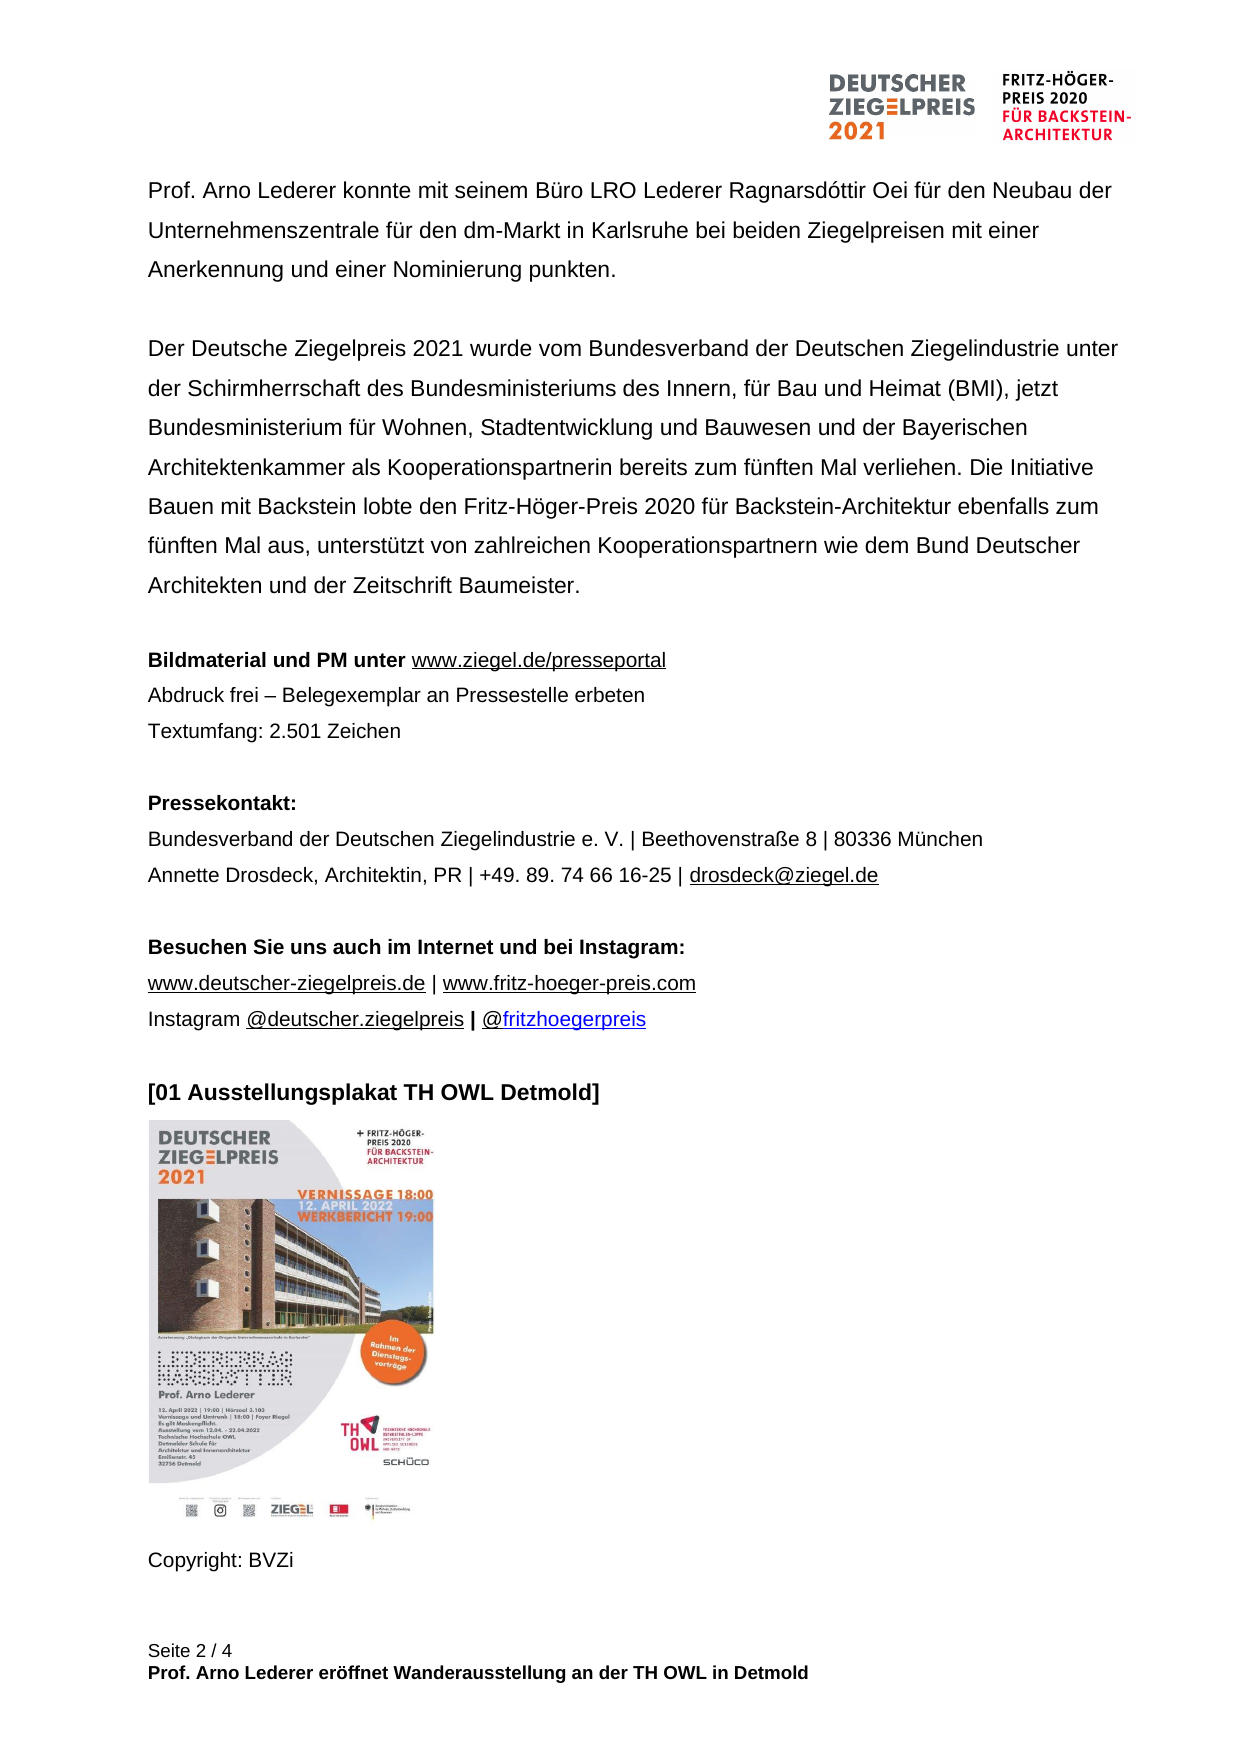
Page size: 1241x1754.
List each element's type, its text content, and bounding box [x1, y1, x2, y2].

picture [993, 69, 1137, 145]
text www.deutscher-ziegelpreis.de | www.fritz-hoeger-preis.com [148, 971, 1137, 995]
text Prof. Arno Lederer konnte mit seinem Büro LRO Lederer Ragnarsdóttir Oei für den Neubau der Unternehmenszentrale für den dm-Markt in Karlsruhe bei beiden Ziegelpreisen mit einer Anerkennung und einer Nominierung punkten. [148, 177, 1137, 282]
text Abdruck frei – Belegexemplar an Pressestelle erbeten Textumfang: 2.501 Zeichen [148, 683, 1063, 743]
picture [148, 1120, 443, 1535]
text Pressekontakt: [148, 791, 1137, 815]
text [01 Ausstellungsplakat TH OWL Detmold] [148, 1079, 1063, 1105]
picture [828, 74, 975, 140]
text Der Deutsche Ziegelpreis 2021 wurde vom Bundesverband der Deutschen Ziegelindustrie unter der Schirmherrschaft des Bundesministeriums des Innern, für Bau und Heimat (BMI), jetzt Bundesministerium für Wohnen, Stadtentwicklung und Bauwesen und der Bayerischen Architektenkammer als Kooperationspartnerin bereits zum fünften Mal verliehen. Die Initiative Bauen mit Backstein lobte den Fritz-Höger-Preis 2020 für Backstein-Architektur ebenfalls zum fünften Mal aus, unterstützt von zahlreichen Kooperationspartnern wie dem Bund Deutscher Architekten und der Zeitschrift Baumeister. [148, 335, 1137, 598]
text Besuchen Sie uns auch im Internet und bei Instagram: [148, 935, 1137, 959]
text Copyright: BVZi [148, 1548, 1063, 1572]
text Instagram @deutscher.ziegelpreis | @fritzhoegerpreis [148, 1007, 1137, 1031]
text Bildmaterial und PM unter www.ziegel.de/presseportal [148, 647, 1063, 671]
text Bundesverband der Deutschen Ziegelindustrie e. V. | Beethovenstraße 8 | 80336 München Annette Drosdeck, Architektin, PR | +49. 89. 74 66 16-25 | drosdeck@ziegel.de [148, 827, 1137, 887]
